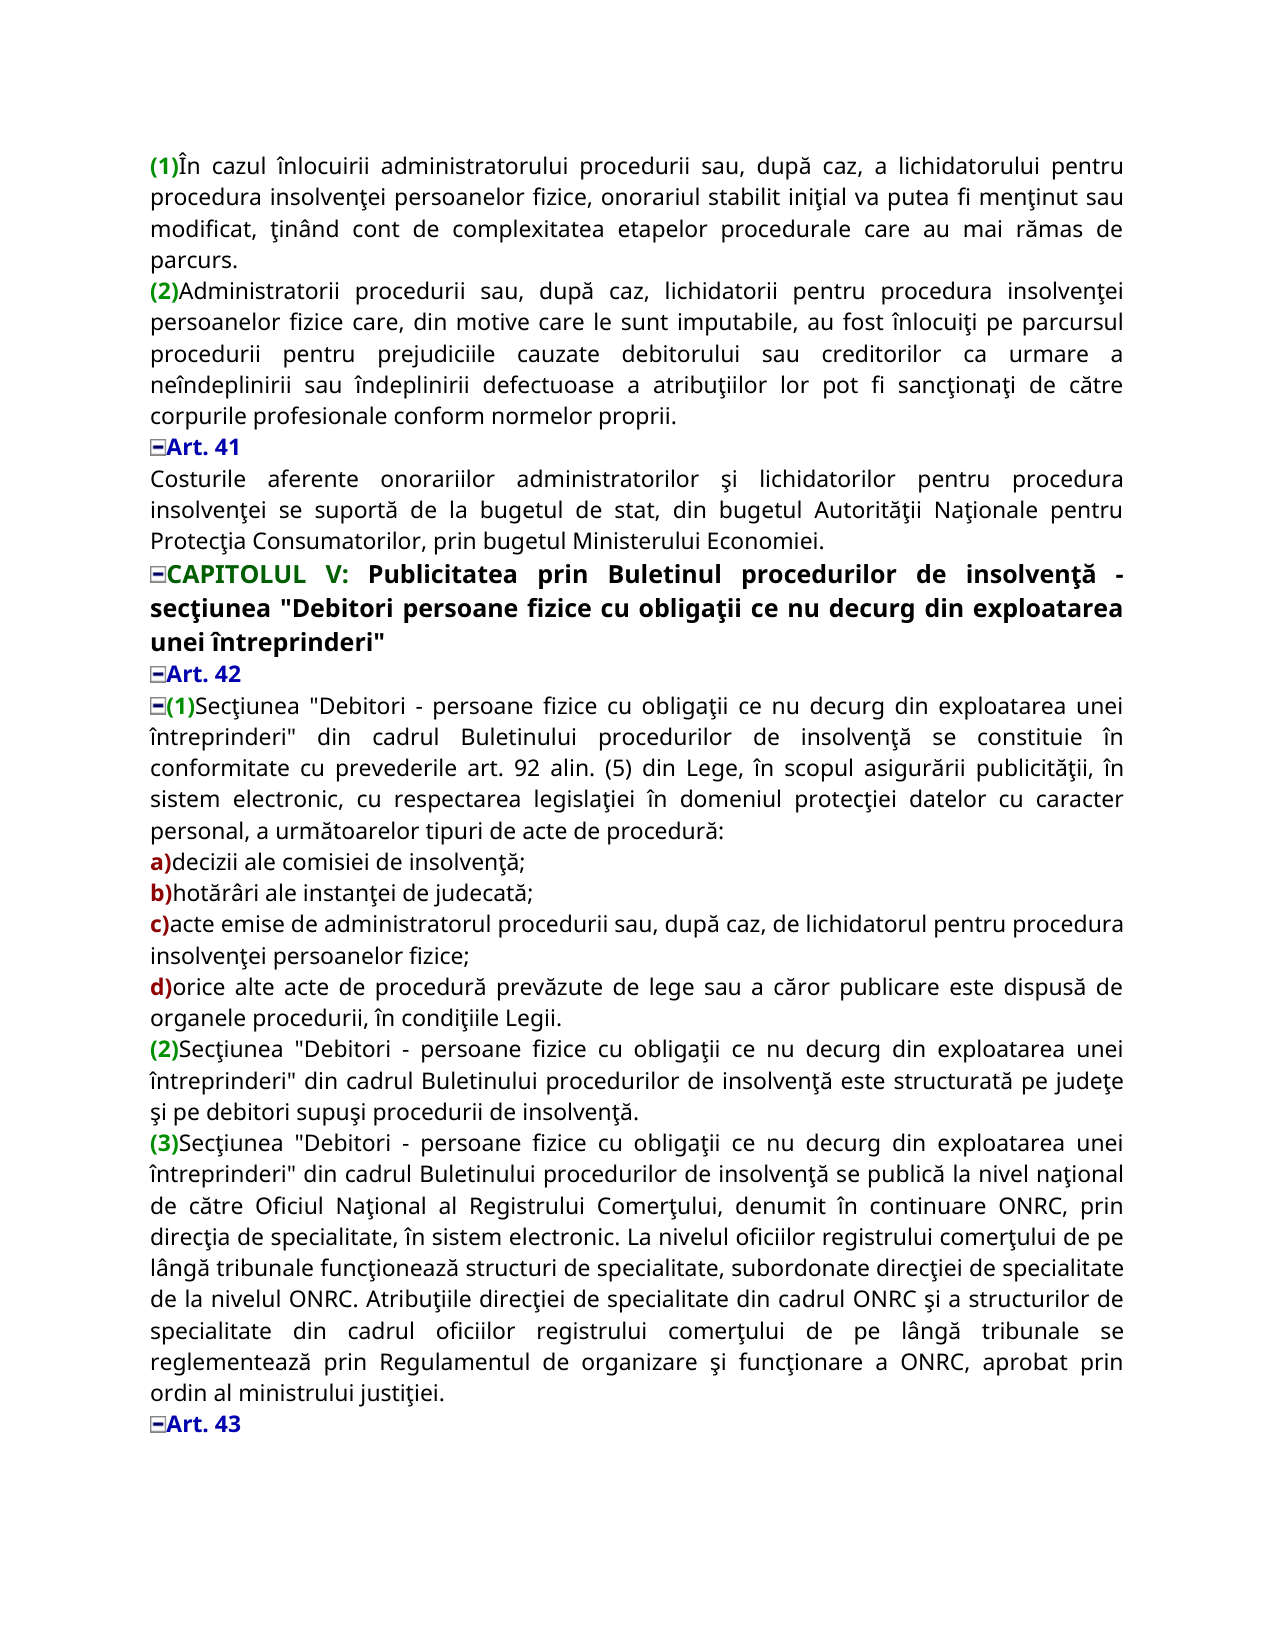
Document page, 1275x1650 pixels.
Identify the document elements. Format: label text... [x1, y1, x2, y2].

picture [150, 1416, 167, 1433]
text (1)Secţiunea "Debitori - persoane fizice cu obligaţii ce nu decurg din exploatarea unei întreprinderi" din cadrul Buletinului procedurilor de insolvenţă se constituie în conformitate cu prevederile art. 92 alin. (5) din Lege, în scopul asigurării publicităţii, în sistem electronic, cu respectarea legislaţiei în domeniul protecţiei datelor cu caracter personal, a următoarelor tipuri de acte de procedură: [150, 690, 1125, 846]
text c)acte emise de administratorul procedurii sau, după caz, de lichidatorul pentru procedura insolvenţei persoanelor fizice; [150, 908, 1125, 971]
text Art. 43 [150, 1408, 1125, 1440]
text CAPITOLUL V: Publicitatea prin Buletinul procedurilor de insolvenţă - secţiunea "Debitori persoane fizice cu obligaţii ce nu decurg din exploatarea unei întreprinderi" [150, 556, 1125, 658]
text Costurile aferente onorariilor administratorilor şi lichidatorilor pentru procedura insolvenţei se suportă de la bugetul de stat, din bugetul Autorităţii Naţionale pentru Protecţia Consumatorilor, prin bugetul Ministerului Economiei. [150, 462, 1125, 556]
text d)orice alte acte de procedură prevăzute de lege sau a căror publicare este dispusă de organele procedurii, în condiţiile Legii. [150, 971, 1125, 1033]
text (2)Administratorii procedurii sau, după caz, lichidatorii pentru procedura insolvenţei persoanelor fizice care, din motive care le sunt imputabile, au fost înlocuiţi pe parcursul procedurii pentru prejudiciile cauzate debitorului sau creditorilor ca urmare a neîndeplinirii sau îndeplinirii defectuoase a atribuţiilor lor pot fi sancţionaţi de către corpurile profesionale conform normelor proprii. [150, 275, 1125, 431]
text Art. 42 [150, 658, 1125, 690]
text (3)Secţiunea "Debitori - persoane fizice cu obligaţii ce nu decurg din exploatarea unei întreprinderi" din cadrul Buletinului procedurilor de insolvenţă se publică la nivel naţional de către Oficiul Naţional al Registrului Comerţului, denumit în continuare ONRC, prin direcţia de specialitate, în sistem electronic. La nivelul oficiilor registrului comerţului de pe lângă tribunale funcţionează structuri de specialitate, subordonate direcţiei de specialitate de la nivelul ONRC. Atribuţiile direcţiei de specialitate din cadrul ONRC şi a structurilor de specialitate din cadrul oficiilor registrului comerţului de pe lângă tribunale se reglementează prin Regulamentul de organizare şi funcţionare a ONRC, aprobat prin ordin al ministrului justiţiei. [150, 1127, 1125, 1408]
picture [150, 697, 167, 715]
text b)hotărâri ale instanţei de judecată; [150, 877, 1125, 908]
picture [150, 566, 167, 583]
text a)decizii ale comisiei de insolvenţă; [150, 846, 1125, 877]
text (2)Secţiunea "Debitori - persoane fizice cu obligaţii ce nu decurg din exploatarea unei întreprinderi" din cadrul Buletinului procedurilor de insolvenţă este structurată pe judeţe şi pe debitori supuşi procedurii de insolvenţă. [150, 1033, 1125, 1127]
picture [150, 666, 167, 683]
text (1)În cazul înlocuirii administratorului procedurii sau, după caz, a lichidatorului pentru procedura insolvenţei persoanelor fizice, onorariul stabilit iniţial va putea fi menţinut sau modificat, ţinând cont de complexitatea etapelor procedurale care au mai rămas de parcurs. [150, 150, 1125, 275]
picture [150, 439, 167, 456]
text Art. 41 [150, 431, 1125, 462]
